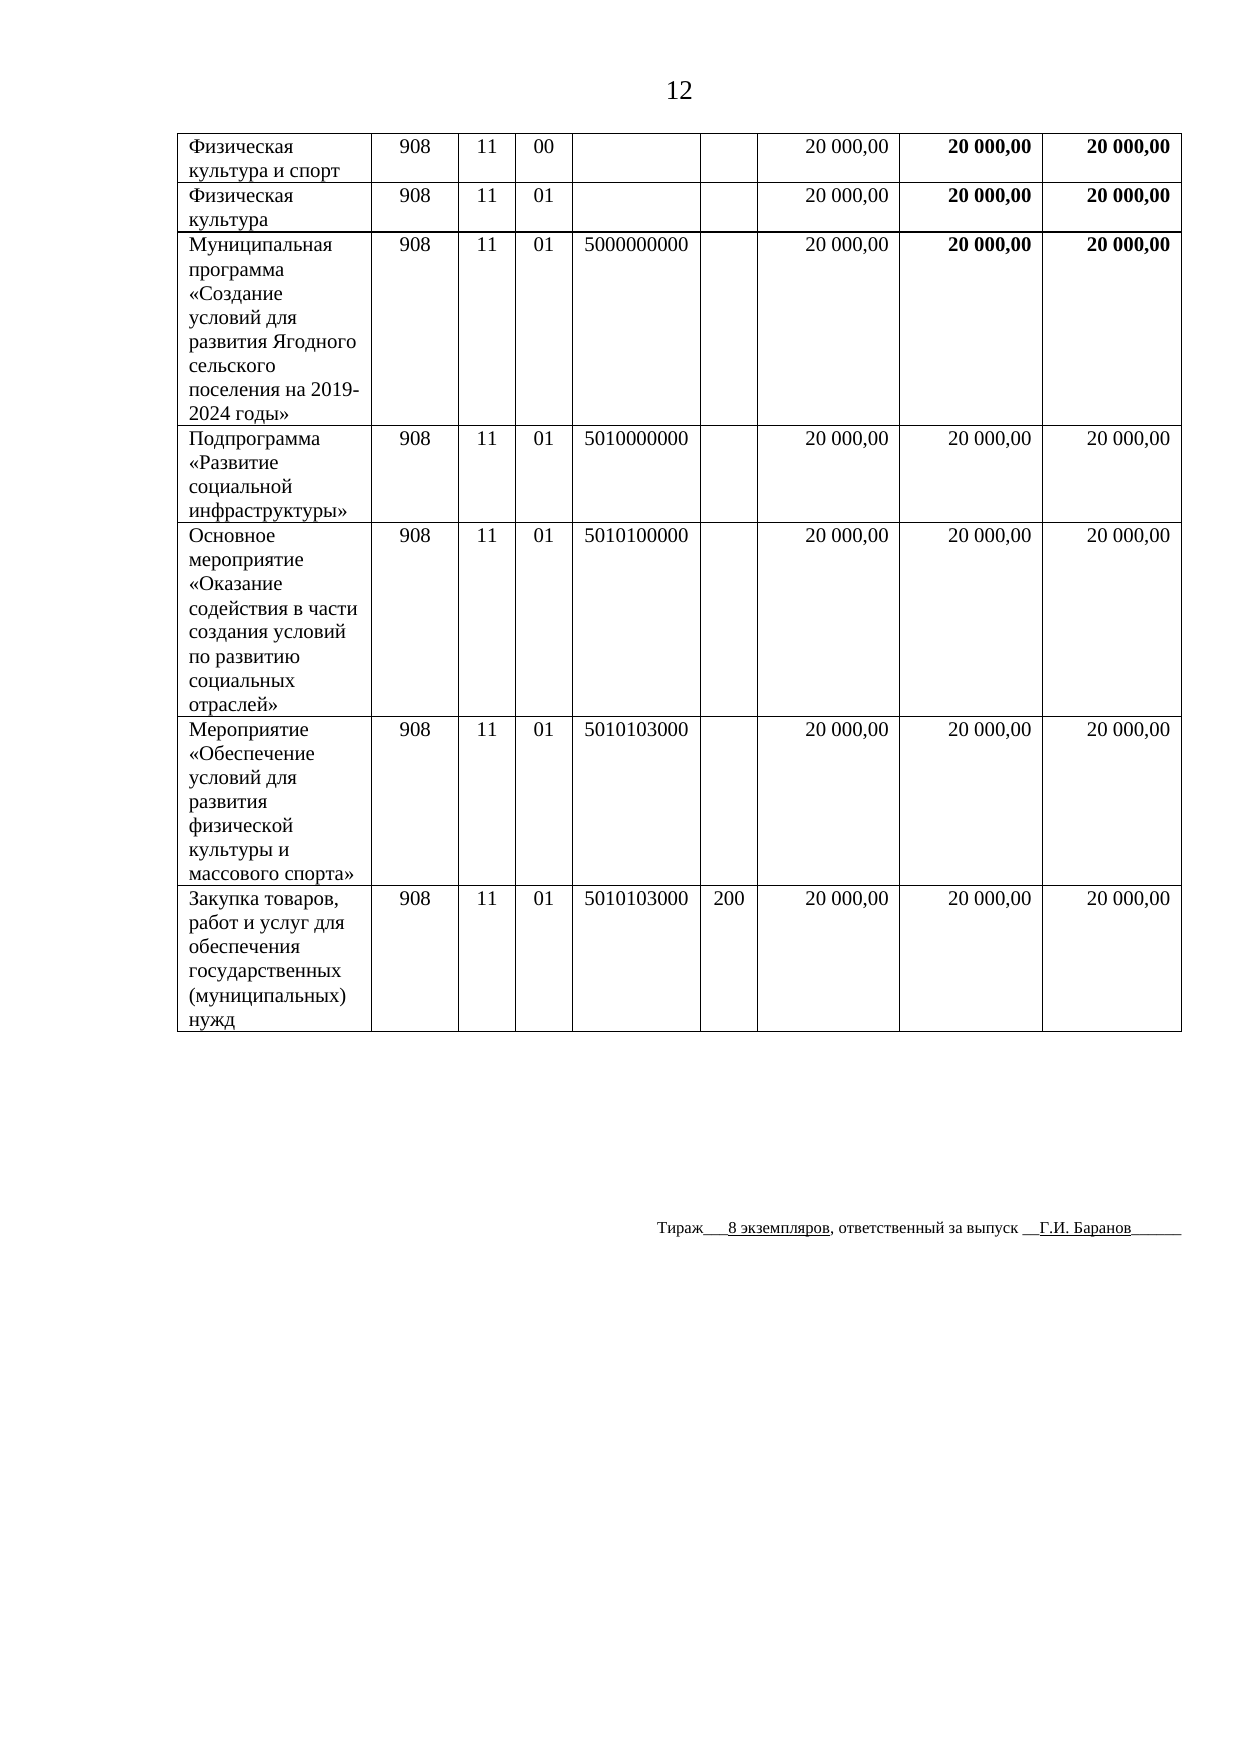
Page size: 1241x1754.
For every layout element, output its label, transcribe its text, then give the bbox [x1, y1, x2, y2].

table_cell 20 000,00 [758, 886, 899, 1031]
table_cell Мероприятие «Обеспечение условий для развития физической культуры и массового спорта» [178, 717, 371, 885]
table_cell 11 [459, 183, 515, 231]
table_cell 20 000,00 [900, 426, 1042, 522]
table_cell Физическая культура [178, 183, 371, 231]
table_cell 908 [372, 886, 458, 1031]
table_cell [701, 134, 757, 182]
table_cell 20 000,00 [900, 233, 1042, 425]
table_cell 11 [459, 886, 515, 1031]
table_cell Закупка товаров, работ и услуг для обеспечения государственных (муниципальных) нужд [178, 886, 371, 1031]
table_cell 01 [516, 183, 572, 231]
table_cell 908 [372, 717, 458, 885]
table_cell 01 [516, 717, 572, 885]
table_cell 5000000000 [573, 233, 700, 425]
table_cell 5010103000 [573, 717, 700, 885]
table_cell 01 [516, 426, 572, 522]
table_cell 5010100000 [573, 523, 700, 716]
table_cell 11 [459, 134, 515, 182]
table_cell [701, 523, 757, 716]
table_cell 20 000,00 [1043, 183, 1181, 231]
table_cell 20 000,00 [1043, 717, 1181, 885]
table_cell 20 000,00 [1043, 233, 1181, 425]
table_cell 11 [459, 233, 515, 425]
table_cell 01 [516, 523, 572, 716]
table_cell 11 [459, 717, 515, 885]
table_cell 5010000000 [573, 426, 700, 522]
table_cell [573, 183, 700, 231]
table_cell 20 000,00 [900, 523, 1042, 716]
table_cell 20 000,00 [900, 886, 1042, 1031]
table_cell 20 000,00 [1043, 134, 1181, 182]
table_cell 20 000,00 [758, 233, 899, 425]
table_cell 5010103000 [573, 886, 700, 1031]
table_cell [573, 134, 700, 182]
table_cell 01 [516, 233, 572, 425]
text Тираж___8 экземпляров, ответственный за выпуск __Г.И. Баранов______ [177, 1218, 1181, 1237]
table_cell 01 [516, 886, 572, 1031]
table_cell 20 000,00 [1043, 426, 1181, 522]
table_cell 20 000,00 [758, 717, 899, 885]
table_cell [701, 426, 757, 522]
table_cell 908 [372, 523, 458, 716]
table_cell 200 [701, 886, 757, 1031]
table_cell 908 [372, 183, 458, 231]
table_cell [701, 183, 757, 231]
table_cell 20 000,00 [1043, 886, 1181, 1031]
table_cell 908 [372, 233, 458, 425]
table_cell 20 000,00 [900, 717, 1042, 885]
table_cell 20 000,00 [1043, 523, 1181, 716]
table_cell 20 000,00 [758, 183, 899, 231]
table_cell Муниципальная программа «Создание условий для развития Ягодного сельского поселения на 2019-2024 годы» [178, 233, 371, 425]
table_cell 20 000,00 [758, 523, 899, 716]
table_cell Физическая культура и спорт [178, 134, 371, 182]
table_cell 20 000,00 [900, 134, 1042, 182]
table_cell 20 000,00 [900, 183, 1042, 231]
table_cell 11 [459, 523, 515, 716]
table_cell 908 [372, 134, 458, 182]
table_cell Подпрограмма «Развитие социальной инфраструктуры» [178, 426, 371, 522]
table_cell Основное мероприятие «Оказание содействия в части создания условий по развитию социальных отраслей» [178, 523, 371, 716]
table_cell 11 [459, 426, 515, 522]
table_cell 20 000,00 [758, 426, 899, 522]
table_cell [701, 233, 757, 425]
table_cell 20 000,00 [758, 134, 899, 182]
table_cell 00 [516, 134, 572, 182]
table_cell [701, 717, 757, 885]
table_cell 908 [372, 426, 458, 522]
